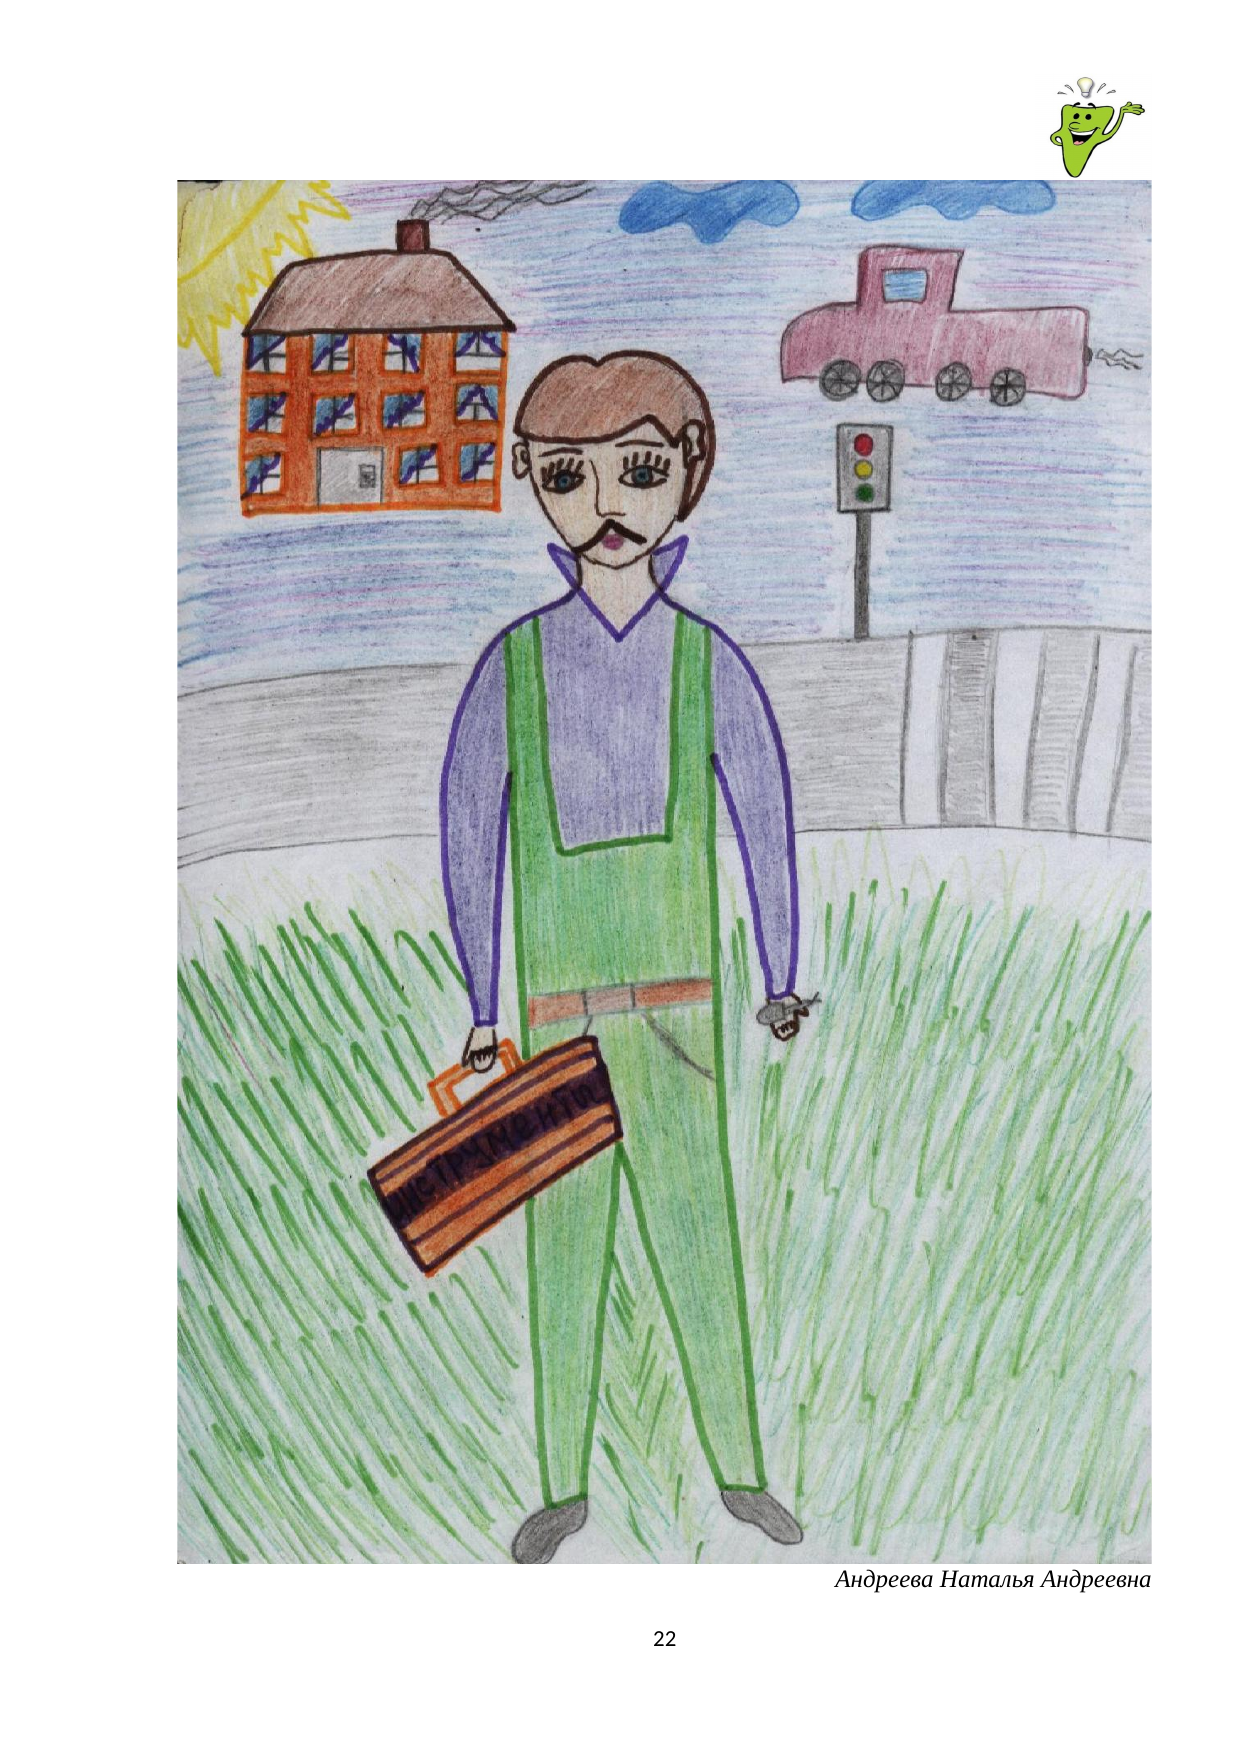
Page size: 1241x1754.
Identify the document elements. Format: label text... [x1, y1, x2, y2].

text Андреева Наталья Андреевна [472, 1564, 1152, 1592]
picture [177, 73, 1152, 1564]
